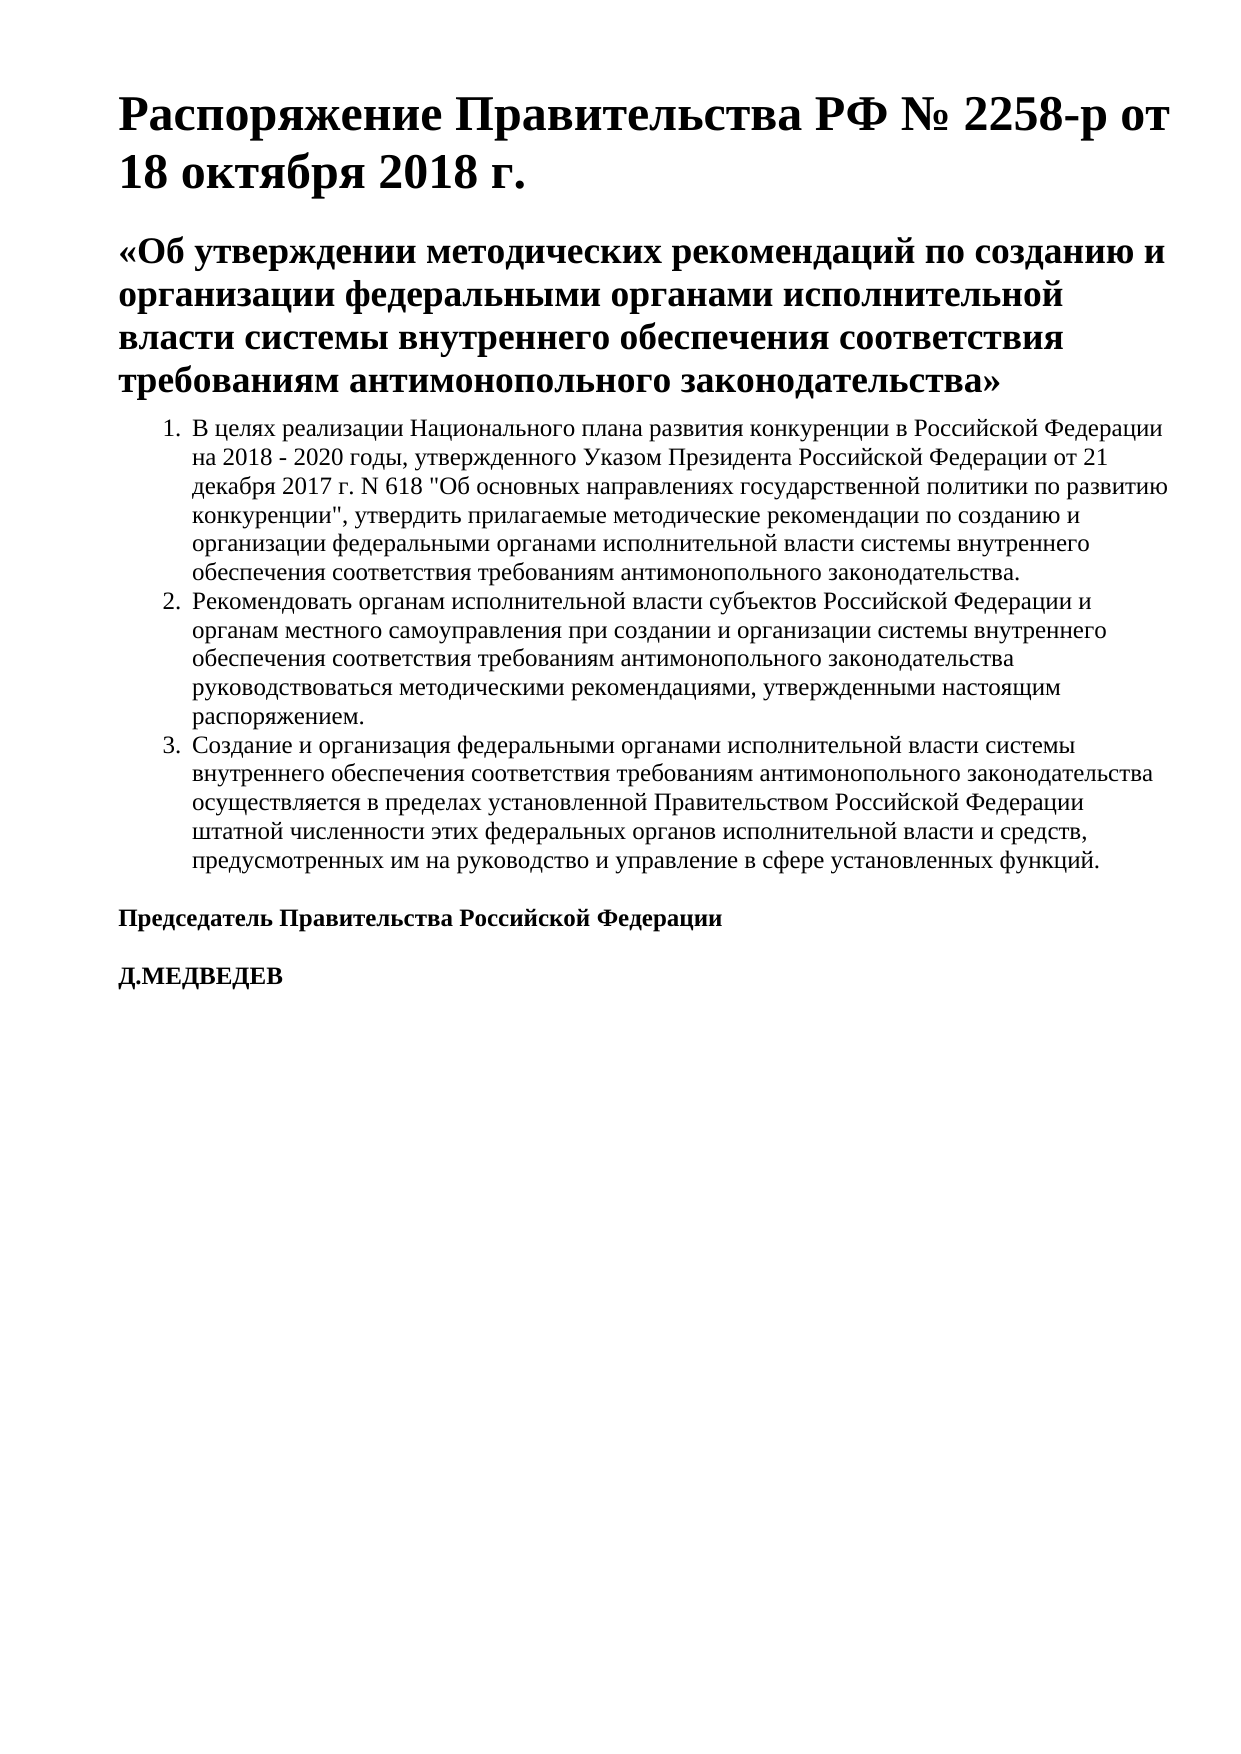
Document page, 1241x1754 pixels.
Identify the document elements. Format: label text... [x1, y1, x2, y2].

subtitle «Об утверждении методических рекомендаций по созданию и организации федеральными органами исполнительной власти системы внутреннего обеспечения соответствия требованиям антимонопольного законодательства» [118, 228, 1181, 401]
list Рекомендовать органам исполнительной власти субъектов Российской Федерации и органам местного самоуправления при создании и организации системы внутреннего обеспечения соответствия требованиям антимонопольного законодательства руководствоваться методическими рекомендациями, утвержденными настоящим распоряжением. [162, 586, 1181, 730]
text Председатель Правительства Российской Федерации [118, 903, 1181, 932]
list В целях реализации Национального плана развития конкуренции в Российской Федерации на 2018 - 2020 годы, утвержденного Указом Президента Российской Федерации от 21 декабря 2017 г. N 618 "Об основных направлениях государственной политики по развитию конкуренции", утвердить прилагаемые методические рекомендации по созданию и организации федеральными органами исполнительной власти системы внутреннего обеспечения соответствия требованиям антимонопольного законодательства. [162, 413, 1181, 586]
list Создание и организация федеральными органами исполнительной власти системы внутреннего обеспечения соответствия требованиям антимонопольного законодательства осуществляется в пределах установленной Правительством Российской Федерации штатной численности этих федеральных органов исполнительной власти и средств, предусмотренных им на руководство и управление в сфере установленных функций. [162, 730, 1181, 873]
text Д.МЕДВЕДЕВ [118, 961, 1181, 990]
subtitle Распоряжение Правительства РФ № 2258-р от 18 октября 2018 г. [118, 84, 1181, 199]
